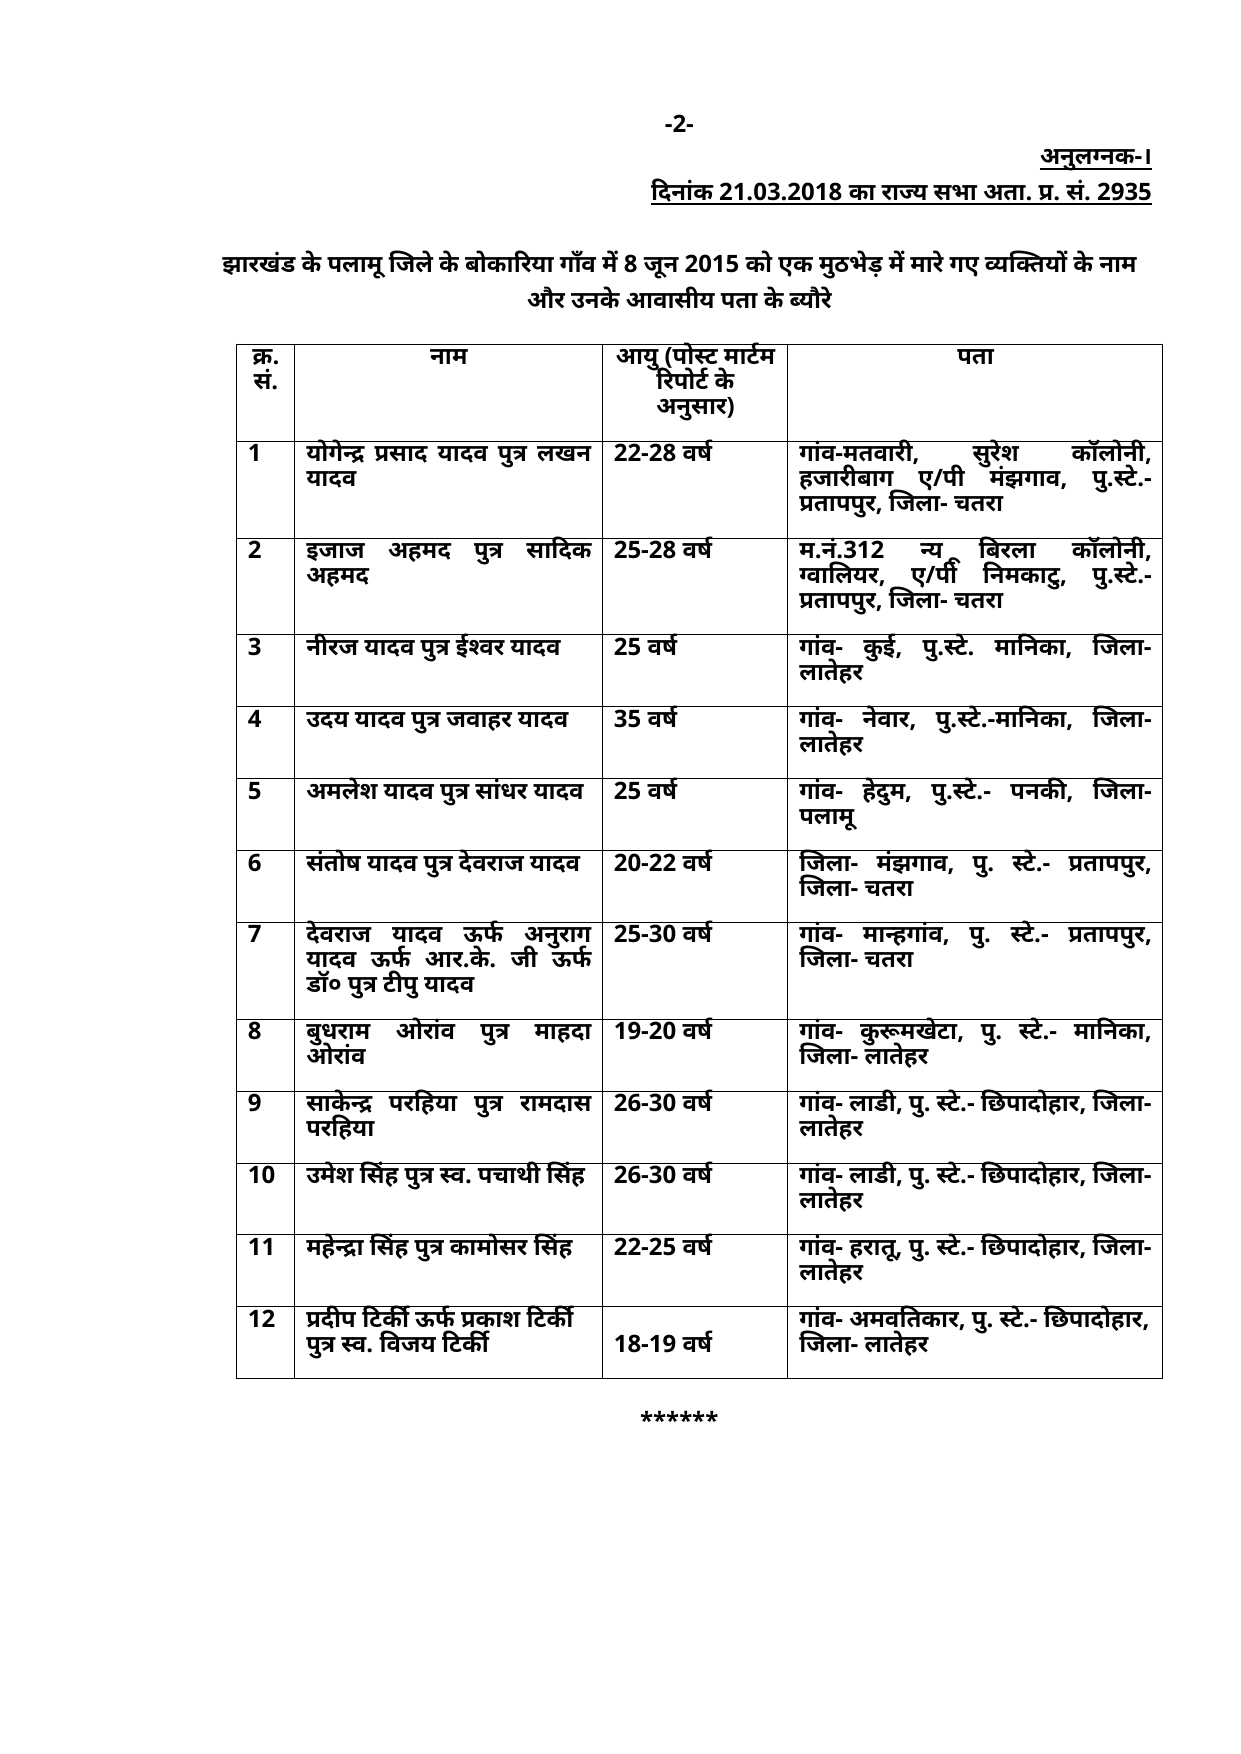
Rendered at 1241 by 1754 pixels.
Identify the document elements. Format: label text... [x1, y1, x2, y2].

table_header नाम [295, 345, 602, 441]
table_cell 19-20 वर्ष [603, 1020, 787, 1091]
table_cell 2 [237, 539, 294, 634]
table_header पता [788, 345, 1162, 441]
table_cell 20-22 वर्ष [603, 851, 787, 922]
table_cell गांव- कुई, पु.स्टे. मानिका, जिला- लातेहर [788, 635, 1162, 706]
table_cell गांव- लाडी, पु. स्टे.- छिपादोहार, जिला- लातेहर [788, 1164, 1162, 1234]
table_cell साकेन्‍द्र परहिया पुत्र रामदास परहिया [295, 1092, 602, 1162]
table_cell 22-28 वर्ष [603, 442, 787, 537]
table_cell इजाज अहमद पुत्र सादिक अहमद [295, 539, 602, 634]
table_cell 12 [237, 1307, 294, 1378]
table_cell 25-30 वर्ष [603, 923, 787, 1019]
table_cell उदय यादव पुत्र जवाहर यादव [295, 707, 602, 778]
table_cell 5 [237, 779, 294, 850]
table_cell महेन्द्रा सिंह पुत्र कामोसर सिंह [295, 1235, 602, 1306]
table_cell योगेन्द्र प्रसाद यादव पुत्र लखन यादव [295, 442, 602, 537]
table_cell 35 वर्ष [603, 707, 787, 778]
table_cell प्रदीप टिर्की ऊर्फ प्रकाश टिर्की पुत्र स्व. विजय टिर्की [295, 1307, 602, 1378]
table_cell 25 वर्ष [603, 779, 787, 850]
table_cell गांव- मान्‍हगांव, पु. स्टे.- प्रतापपुर, जिला- चतरा [788, 923, 1162, 1019]
table_cell गांव- कुरूमखेटा, पु. स्टे.- मानिका, जिला- लातेहर [788, 1020, 1162, 1091]
text अनुलग्‍नक-। [207, 139, 1152, 174]
table_cell 26-30 वर्ष [603, 1164, 787, 1234]
table_header आयु (पोस्ट मार्टम रिपोर्ट के अनुसार) [603, 345, 787, 441]
table_cell 3 [237, 635, 294, 706]
table_cell गांव-मतवारी, सुरेश कॉलोनी, हजारीबाग ए/पी मंझगाव, पु.स्टे.- प्रतापपुर, जिला- चतरा [788, 442, 1162, 537]
table_cell 7 [237, 923, 294, 1019]
table_cell जिला- मंझगाव, पु. स्टे.- प्रतापपुर, जिला- चतरा [788, 851, 1162, 922]
table_cell अमलेश यादव पुत्र सांधर यादव [295, 779, 602, 850]
table_cell 18-19 वर्ष [603, 1307, 787, 1378]
table_cell नीरज यादव पुत्र ईश्‍वर यादव [295, 635, 602, 706]
table_cell म.नं.312 न्‍यू बिरला कॉलोनी, ग्वालियर, ए/पी निमकाटु, पु.स्टे.- प्रतापपुर, जिला- चतरा [788, 539, 1162, 634]
table_header क्र. सं. [237, 345, 294, 441]
table_cell गांव- हेदुम, पु.स्टे.- पनकी, जिला- पलामू [788, 779, 1162, 850]
table_cell उमेश सिंह पुत्र स्व. पचाथी सिंह [295, 1164, 602, 1234]
text ****** [207, 1404, 1152, 1437]
table_cell 25-28 वर्ष [603, 539, 787, 634]
table_cell 8 [237, 1020, 294, 1091]
table_cell 11 [237, 1235, 294, 1306]
table_cell बुधराम ओरांव पुत्र माहदा ओरांव [295, 1020, 602, 1091]
table_cell गांव- लाडी, पु. स्टे.- छिपादोहार, जिला- लातेहर [788, 1092, 1162, 1162]
text दिनांक 21.03.2018 का राज्‍य सभा अता. प्र. सं. 2935 [207, 174, 1152, 210]
table_cell संतोष यादव पुत्र देवराज यादव [295, 851, 602, 922]
table_cell 22-25 वर्ष [603, 1235, 787, 1306]
table_cell 25 वर्ष [603, 635, 787, 706]
table_cell 1 [237, 442, 294, 537]
table_cell देवराज यादव ऊर्फ अनुराग यादव ऊर्फ आर.के. जी ऊर्फ डॉ० पुत्र टीपु यादव [295, 923, 602, 1019]
table_cell गांव- हरातू, पु. स्टे.- छिपादोहार, जिला- लातेहर [788, 1235, 1162, 1306]
text -2- [207, 106, 1152, 139]
table_cell 10 [237, 1164, 294, 1234]
table_cell 4 [237, 707, 294, 778]
table_cell गांव- नेवार, पु.स्टे.-मानिका, जिला- लातेहर [788, 707, 1162, 778]
table_cell 26-30 वर्ष [603, 1092, 787, 1162]
table_cell 6 [237, 851, 294, 922]
table_cell गांव- अमवतिकार, पु. स्टे.- छिपादोहार, जिला- लातेहर [788, 1307, 1162, 1378]
table_cell 9 [237, 1092, 294, 1162]
text झारखंड के पलामू जिले के बोकारिया गाँव में 8 जून 2015 को एक मुठभेड़ में मारे गए व्यक्तियों के नाम और उनके आवासीय पता के ब्‍यौरे [207, 247, 1152, 318]
